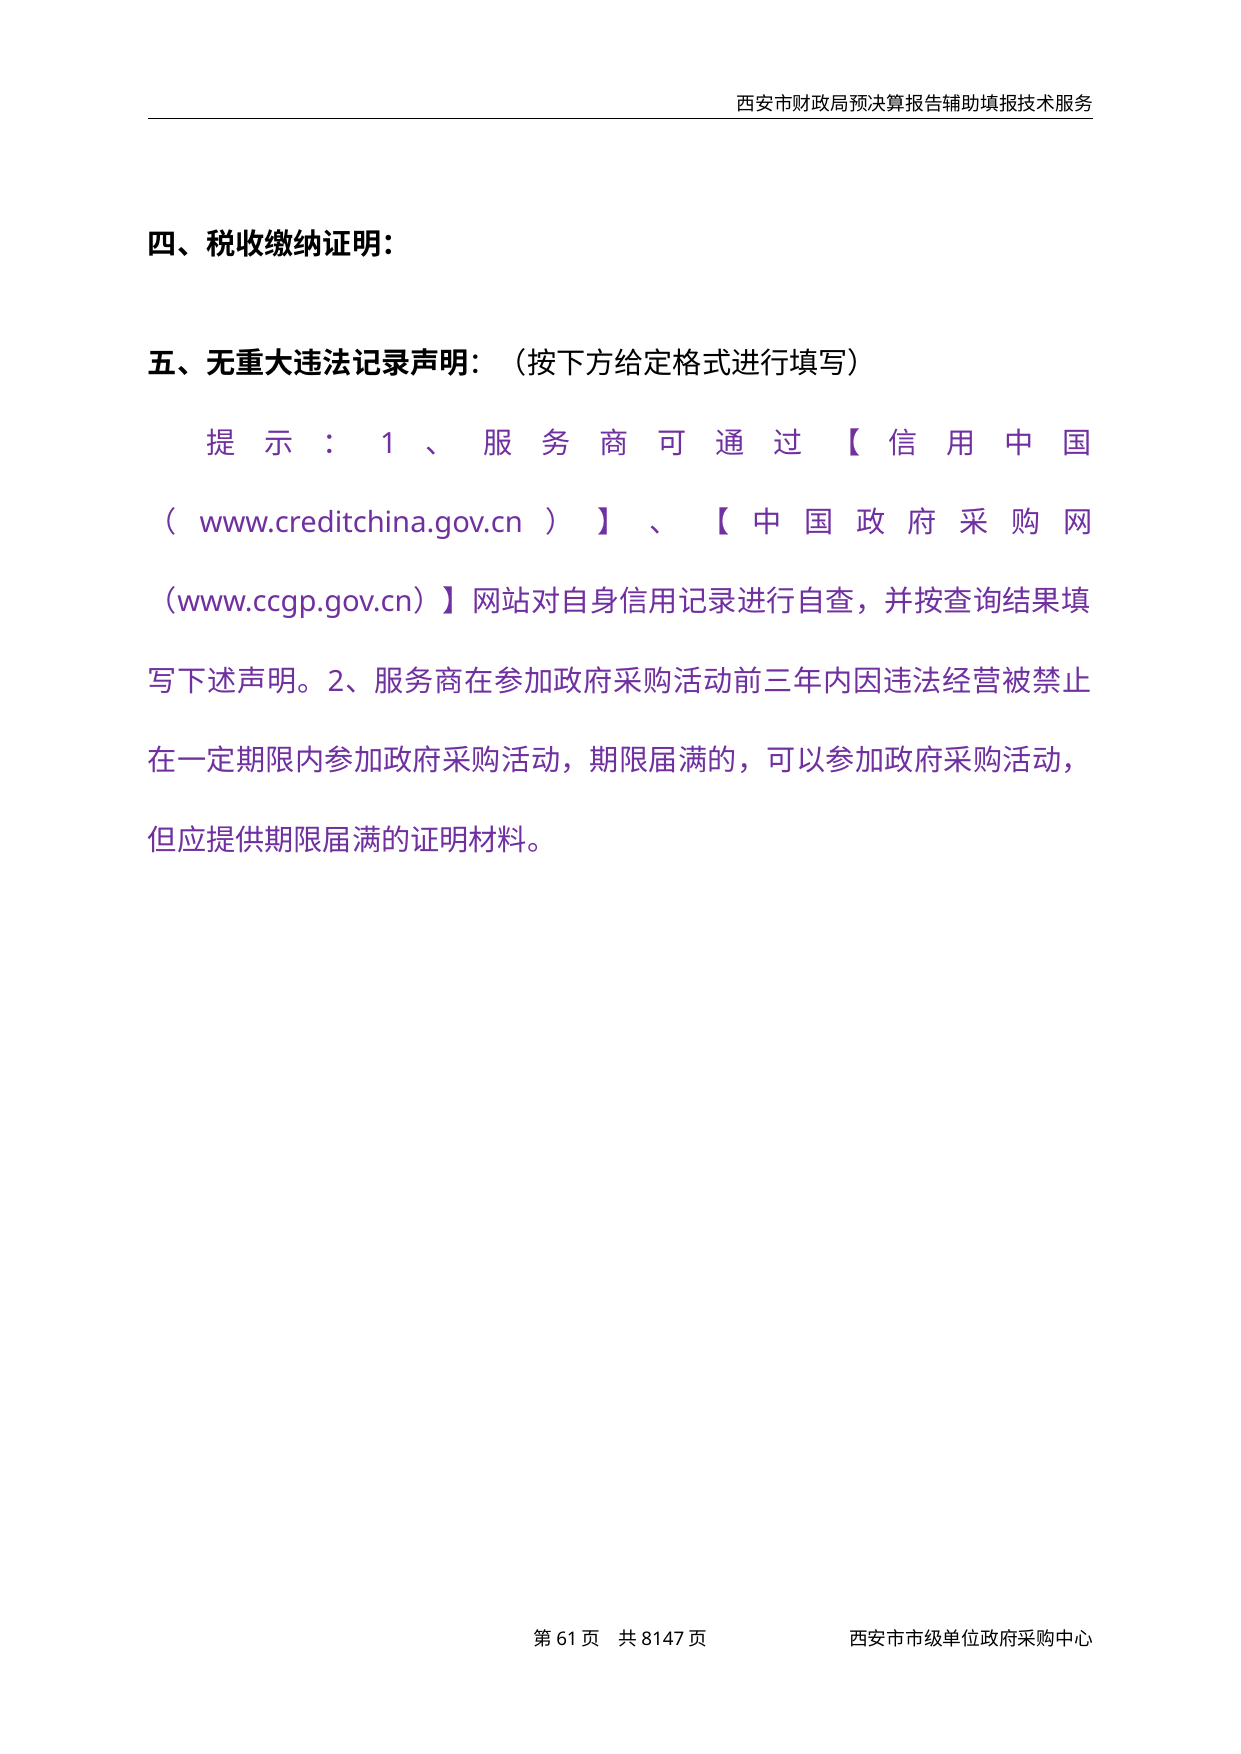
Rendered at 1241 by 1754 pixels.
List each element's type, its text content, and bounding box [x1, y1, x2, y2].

text 五、无重大违法记录声明：（按下方给定格式进行填写） [148, 321, 1093, 401]
text 四、税收缴纳证明： [148, 202, 1093, 282]
text 提示：1、服务商可通过【信用中国（www.creditchina.gov.cn）】、【中国政府采购网（www.ccgp.gov.cn）】网站对自身信用记录进行自查，并按查询结果填写下述声明。2、服务商在参加政府采购活动前三年内因违法经营被禁止在一定期限内参加政府采购活动，期限届满的，可以参加政府采购活动，但应提供期限届满的证明材料。 [148, 401, 1093, 877]
